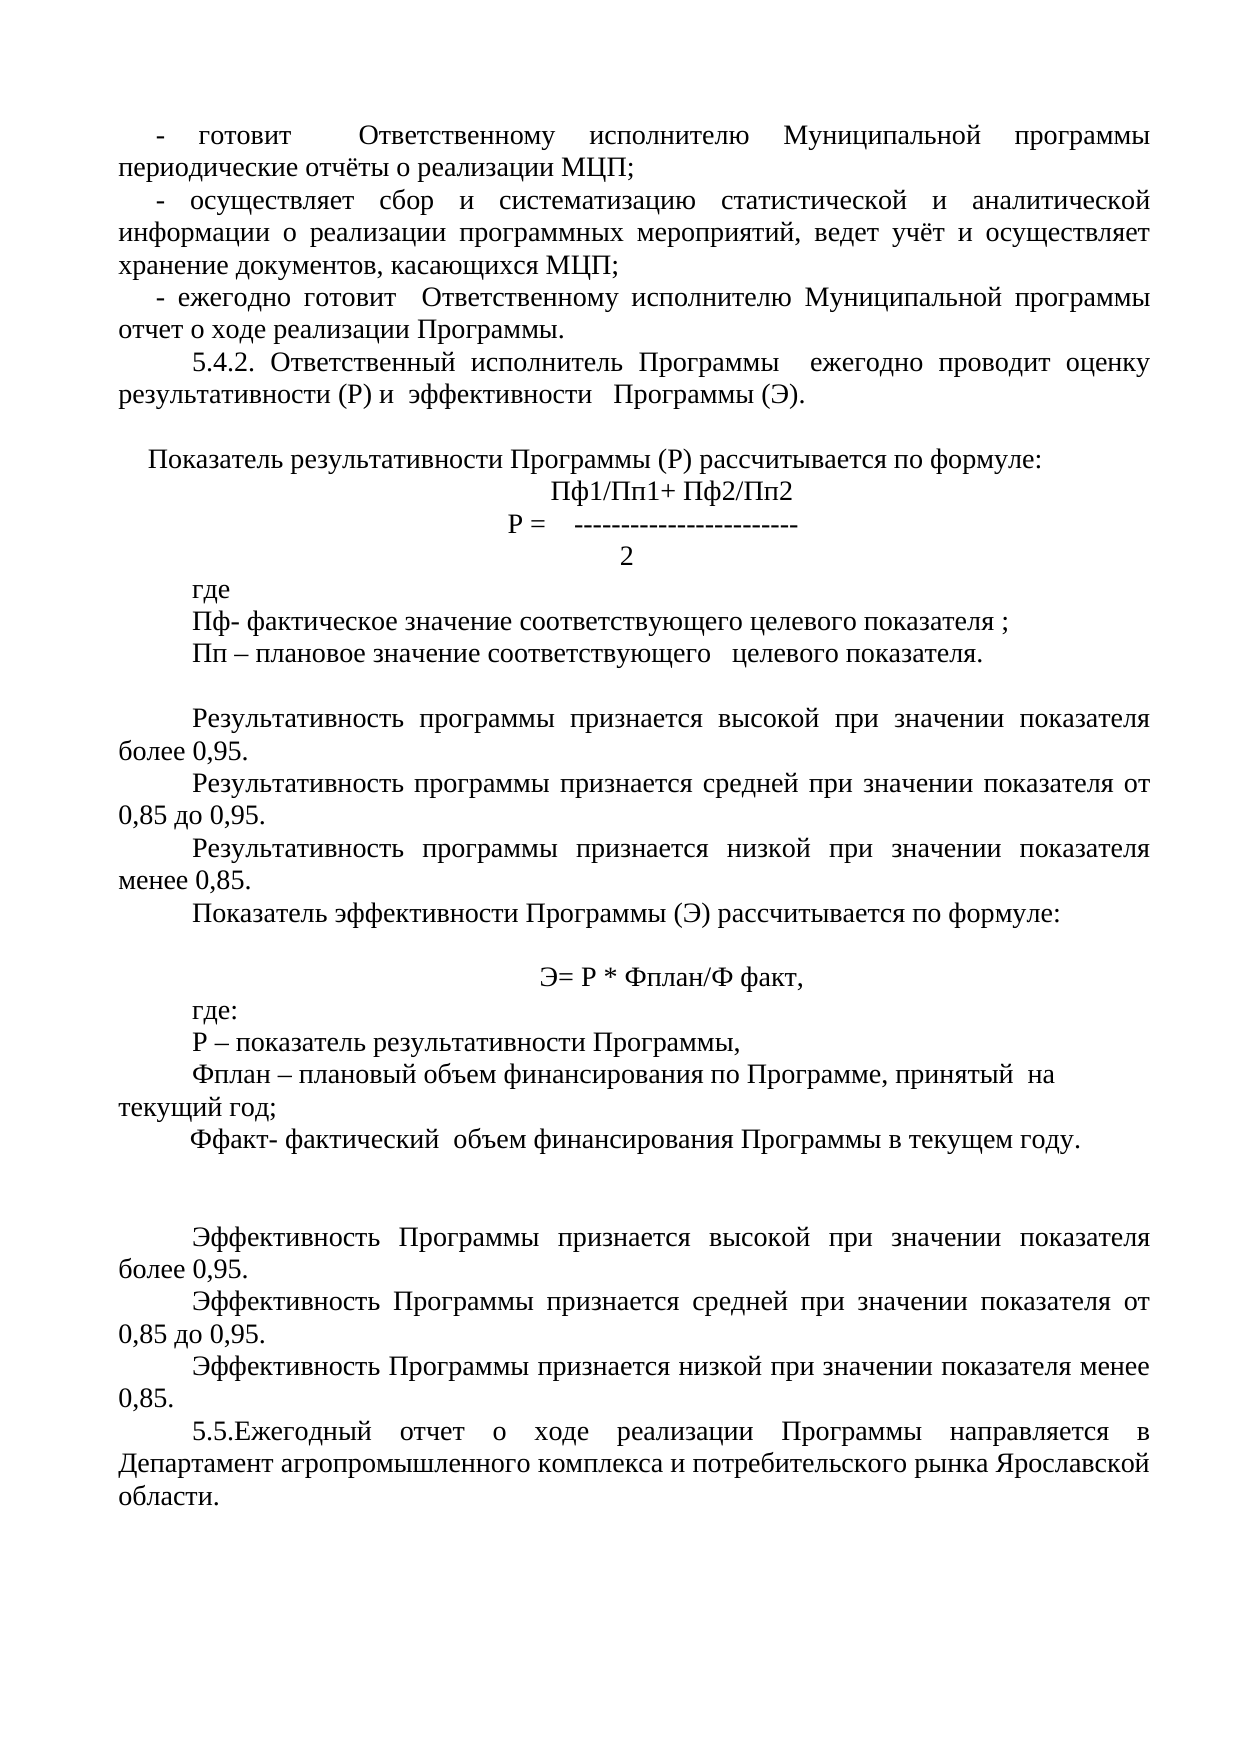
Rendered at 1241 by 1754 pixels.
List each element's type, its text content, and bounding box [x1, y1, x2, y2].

text Р – показатель результативности Программы, [118, 1025, 1152, 1058]
text 5.5.Ежегодный отчет о ходе реализации Программы направляется в Департамент агропромышленного комплекса и потребительского рынка Ярославской области. [118, 1414, 1152, 1511]
text Результативность программы признается средней при значении показателя от 0,85 до 0,95. [118, 766, 1152, 831]
list Ффакт- фактический объем финансирования Программы в текущем году. [118, 1122, 1152, 1155]
text Эффективность Программы признается высокой при значении показателя более 0,95. [118, 1219, 1152, 1284]
text Пф1/Пп1+ Пф2/Пп2 [118, 474, 1152, 507]
text Результативность программы признается низкой при значении показателя менее 0,85. [118, 831, 1152, 896]
list - ежегодно готовит Ответственному исполнителю Муниципальной программы отчет о ходе реализации Программы. [118, 280, 1152, 345]
text Эффективность Программы признается низкой при значении показателя менее 0,85. [118, 1349, 1152, 1414]
list - осуществляет сбор и систематизацию статистической и аналитической информации о реализации программных мероприятий, ведет учёт и осуществляет хранение документов, касающихся МЦП; [118, 183, 1152, 280]
text Эффективность Программы признается средней при значении показателя от 0,85 до 0,95. [118, 1284, 1152, 1349]
text Результативность программы признается высокой при значении показателя более 0,95. [118, 701, 1152, 766]
text 2 [118, 539, 1152, 572]
text Пп – плановое значение соответствующего целевого показателя. [118, 636, 1152, 669]
text Э= Р * Фплан/Ф факт, [118, 960, 1152, 993]
list 5.4.2. Ответственный исполнитель Программы ежегодно проводит оценку результативности (Р) и эффективности Программы (Э). [118, 345, 1152, 410]
list - готовит Ответственному исполнителю Муниципальной программы периодические отчёты о реализации МЦП; [118, 118, 1152, 183]
text где: [118, 993, 1152, 1025]
list Показатель результативности Программы (Р) рассчитывается по формуле: [118, 442, 1152, 474]
text Пф- фактическое значение соответствующего целевого показателя ; [118, 604, 1152, 636]
text Фплан – плановый объем финансирования по Программе, принятый на текущий год; [118, 1058, 1152, 1122]
text Р = ------------------------ [118, 507, 1152, 539]
text где [118, 572, 1152, 604]
list Показатель эффективности Программы (Э) рассчитывается по формуле: [118, 896, 1152, 928]
